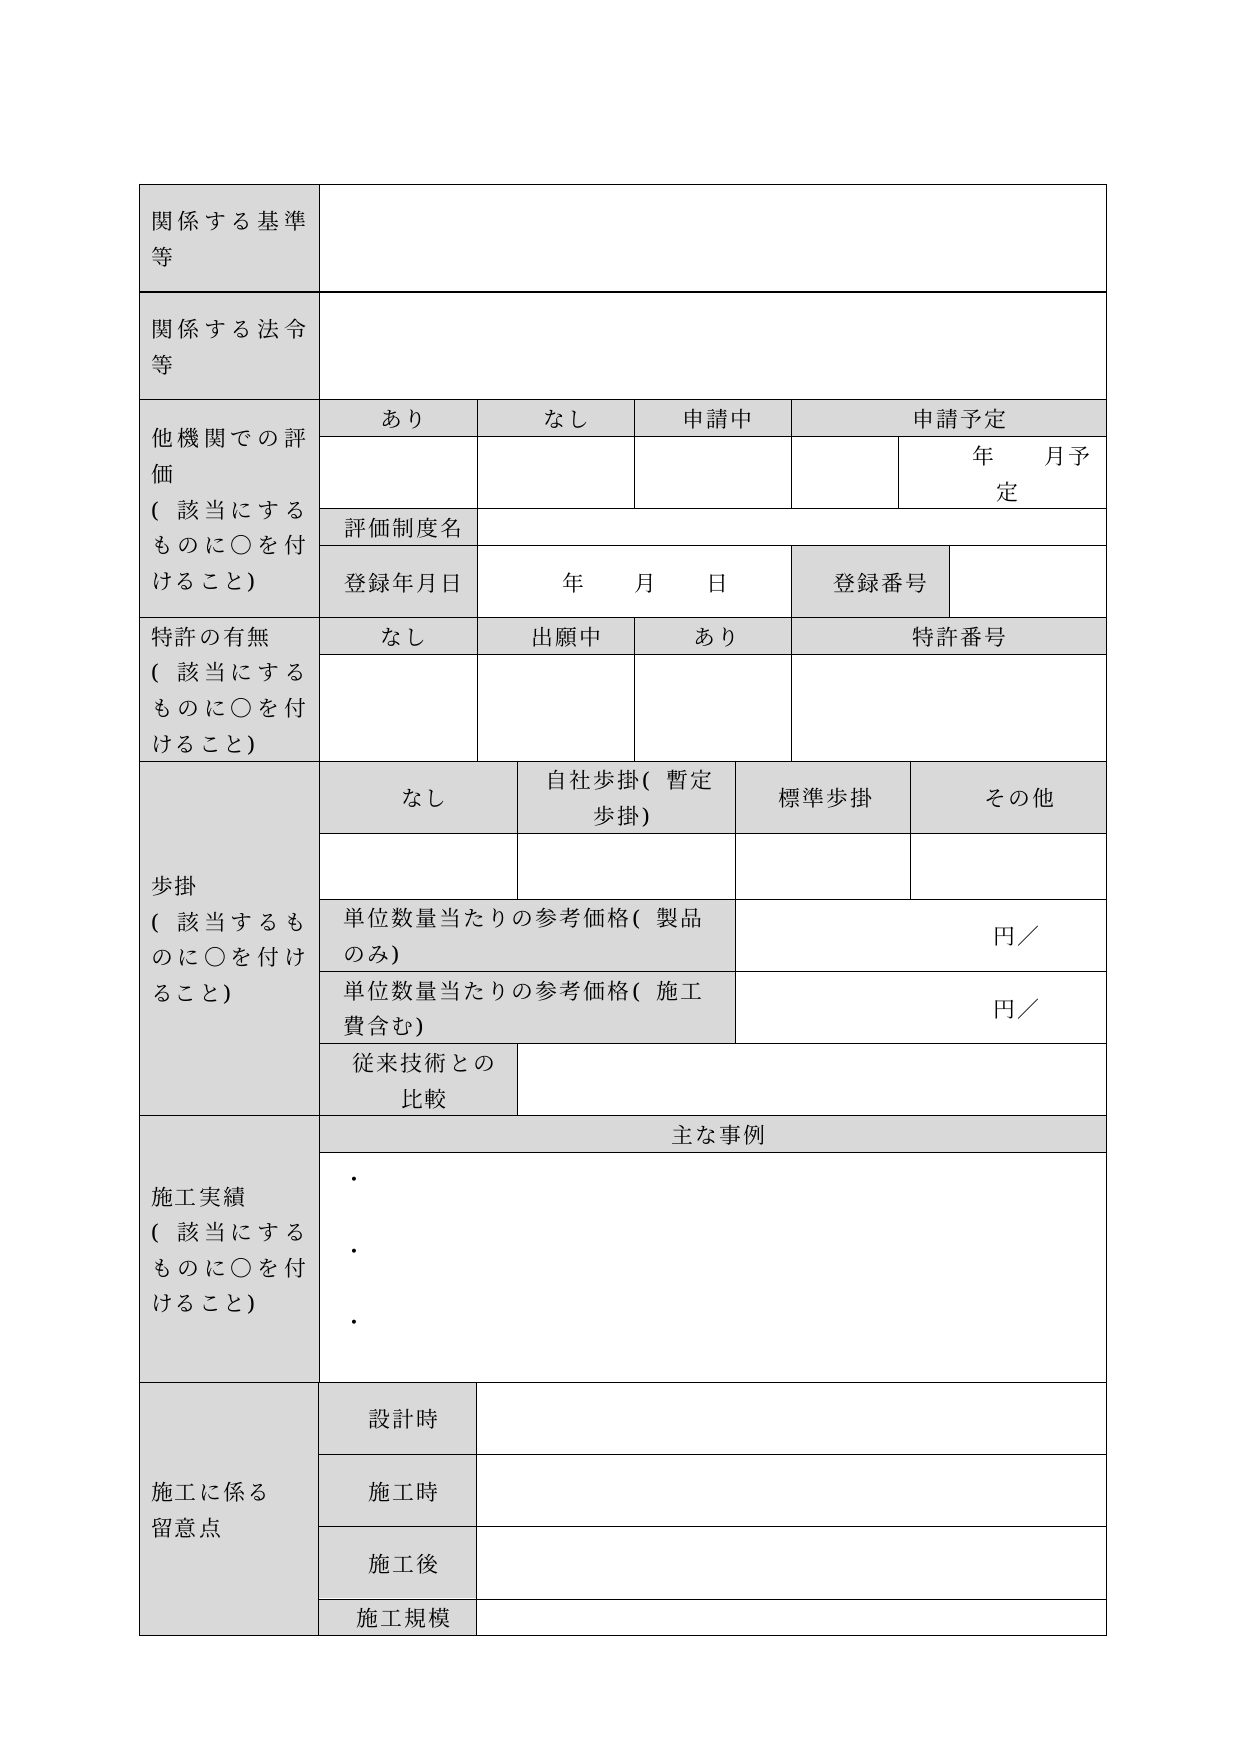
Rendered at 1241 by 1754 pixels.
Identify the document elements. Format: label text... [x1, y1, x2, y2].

table_cell 円／ [736, 900, 1106, 971]
table_cell なし [478, 400, 634, 436]
table_cell [320, 834, 517, 898]
table_cell その他 [911, 762, 1106, 833]
table_cell あり [320, 400, 477, 436]
table_cell 歩掛 (該当するものに〇を付けること) [140, 762, 319, 1115]
table_cell [950, 546, 1106, 617]
table_cell 施工実績 (該当にするものに〇を付けること) [140, 1116, 319, 1382]
table_cell 標準歩掛 [736, 762, 910, 833]
table_cell 評価制度名 [320, 509, 477, 545]
table_cell 主な事例 [320, 1116, 1106, 1152]
table_cell 登録年月日 [320, 546, 477, 617]
table_cell [477, 1455, 1106, 1526]
table_cell 単位数量当たりの参考価格(製品のみ) [320, 900, 735, 971]
table_cell 出願中 [478, 618, 634, 654]
table_cell [911, 834, 1106, 898]
table_header 関係する基準等 [140, 185, 319, 291]
table_cell 特許の有無 (該当にするものに〇を付けること) [140, 618, 319, 761]
table_cell [736, 834, 910, 898]
table_cell 施工時 [319, 1455, 476, 1526]
table_cell なし [320, 618, 477, 654]
table_cell [635, 437, 791, 508]
table_cell 施工に係る 留意点 [140, 1383, 318, 1635]
table_cell [477, 1383, 1106, 1454]
table_cell 単位数量当たりの参考価格(施工費含む) [320, 972, 735, 1043]
table_cell [478, 655, 634, 761]
table_cell 申請予定 [792, 400, 1106, 436]
table_cell なし [320, 762, 517, 833]
table_cell 特許番号 [792, 618, 1106, 654]
table_cell [478, 509, 1106, 545]
table_cell [635, 655, 791, 761]
table_header [320, 185, 1106, 291]
table_cell [320, 437, 477, 508]
table_cell [320, 655, 477, 761]
table_cell [518, 834, 735, 898]
table_cell [792, 655, 1106, 761]
table_cell 円／ [736, 972, 1106, 1043]
table_cell 他機関での評価 (該当にするものに〇を付けること) [140, 400, 319, 617]
table_cell [518, 1044, 1106, 1115]
table_cell 登録番号 [792, 546, 949, 617]
table_cell 施工規模 [319, 1600, 476, 1635]
table_cell 関係する法令等 [140, 293, 319, 399]
table_cell 設計時 [319, 1383, 476, 1454]
table_cell [792, 437, 898, 508]
table_cell あり [635, 618, 791, 654]
table_cell 年 月予定 [899, 437, 1106, 508]
table_cell ・ ・ ・ [320, 1153, 1106, 1382]
table_cell 施工後 [319, 1527, 476, 1598]
table_cell [320, 293, 1106, 399]
table_cell [477, 1600, 1106, 1635]
table_cell [477, 1527, 1106, 1598]
table_cell [478, 437, 634, 508]
table_cell 自社歩掛(暫定歩掛) [518, 762, 735, 833]
table_cell 年 月 日 [478, 546, 791, 617]
table_cell 申請中 [635, 400, 791, 436]
table_cell 従来技術との比較 [320, 1044, 517, 1115]
